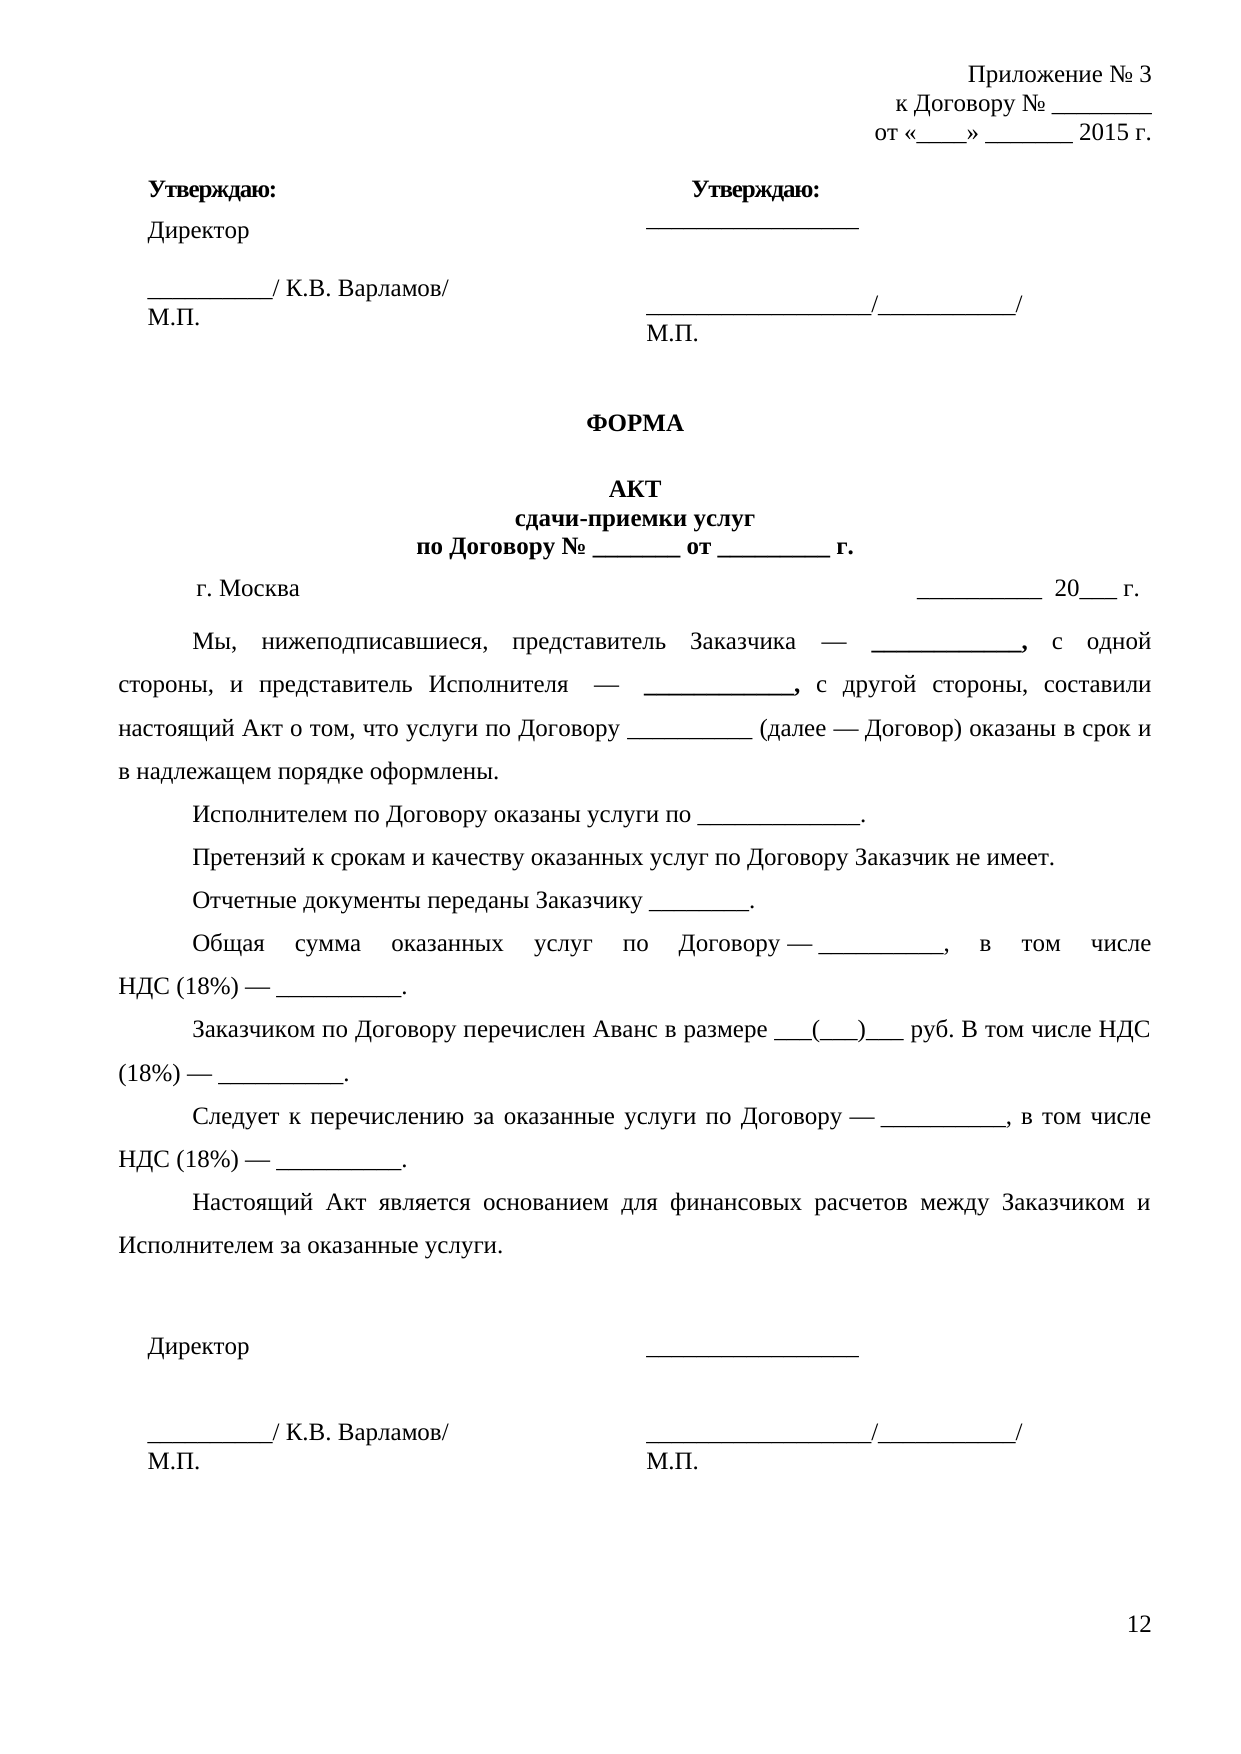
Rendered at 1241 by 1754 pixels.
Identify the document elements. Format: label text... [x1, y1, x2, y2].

text по Договору № _______ от _________ г. [118, 531, 1152, 560]
text Общая сумма оказанных услуг по Договору — __________, в том числе НДС (18%) — __________. [118, 928, 1152, 1000]
text Настоящий Акт является основанием для финансовых расчетов между Заказчиком и Исполнителем за оказанные услуги. [118, 1187, 1152, 1259]
text от «____» _______ 2015 г. [118, 117, 1152, 145]
text Утверждаю: Утверждаю: [148, 174, 1152, 203]
text г. Москва __________ 20___ г. [118, 573, 1152, 601]
text АКТ [118, 474, 1152, 503]
table_header Директор __________/ К.В. Варламов/ М.П. [136, 203, 635, 370]
text Отчетные документы переданы Заказчику ________. [118, 885, 1152, 914]
text Исполнителем по Договору оказаны услуги по _____________. [118, 799, 1152, 828]
text Мы, нижеподписавшиеся, представитель Заказчика — ____________, с одной стороны, и представитель Исполнителя — ____________, с другой стороны, составили настоящий Акт о том, что услуги по Договору __________ (далее — Договор) оказаны в срок и в надлежащем порядке оформлены. [118, 626, 1152, 784]
text Приложение № 3 [797, 59, 1152, 88]
table_header _________________ __________________/___________/ М.П. [635, 1331, 1133, 1498]
text к Договору № ________ [797, 88, 1152, 117]
text Следует к перечислению за оказанные услуги по Договору — __________, в том числе НДС (18%) — __________. [118, 1101, 1152, 1173]
text сдачи-приемки услуг [118, 503, 1152, 531]
text Претензий к срокам и качеству оказанных услуг по Договору Заказчик не имеет. [118, 842, 1152, 871]
table_header Директор __________/ К.В. Варламов/ М.П. [136, 1331, 635, 1498]
text Заказчиком по Договору перечислен Аванс в размере ___(___)___ руб. В том числе НДС (18%) — __________. [118, 1014, 1152, 1086]
text ФОРМА [118, 408, 1152, 436]
table_header _________________ __________________/___________/ М.П. [635, 203, 1133, 370]
